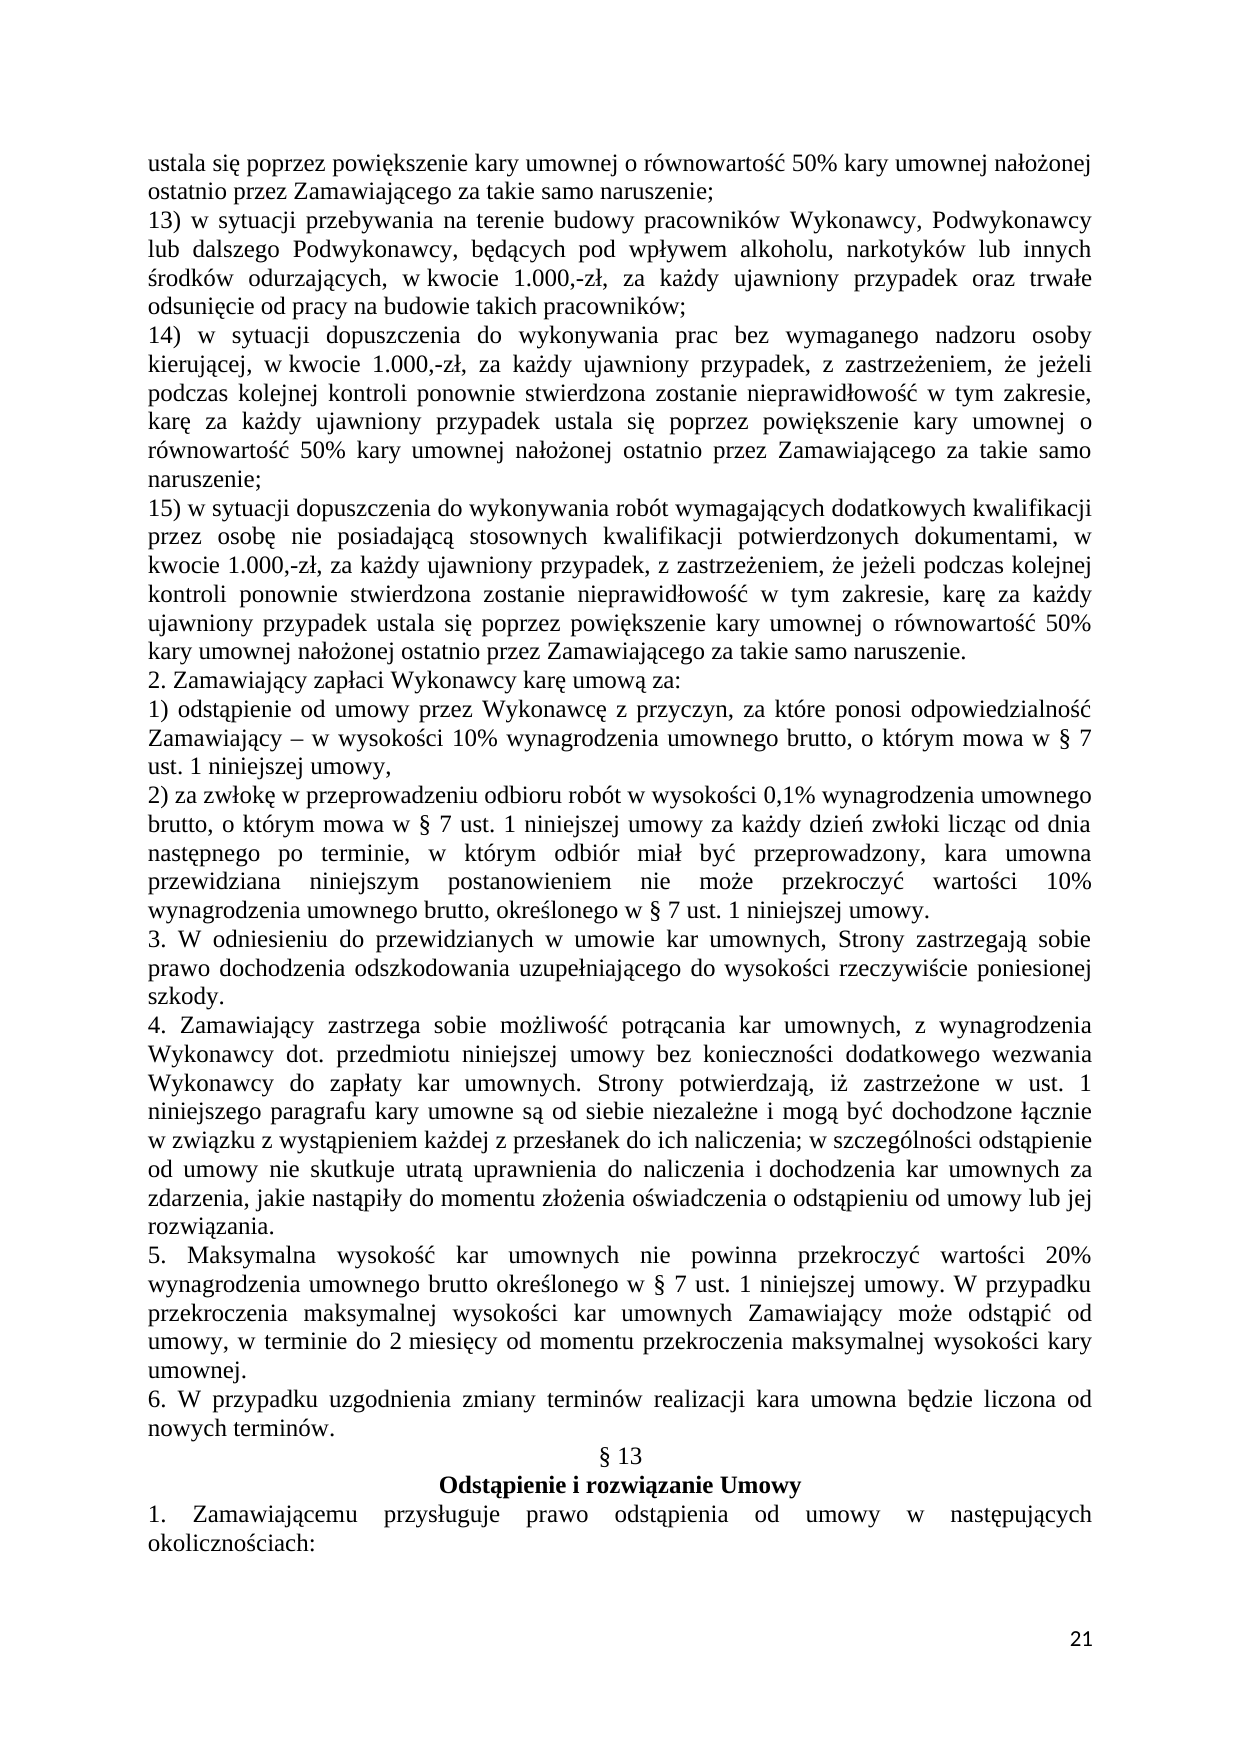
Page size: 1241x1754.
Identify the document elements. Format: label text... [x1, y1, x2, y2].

text 1. Zamawiającemu przysługuje prawo odstąpienia od umowy w następujących okolicznościach: [148, 1499, 1093, 1556]
text 14) w sytuacji dopuszczenia do wykonywania prac bez wymaganego nadzoru osoby kierującej, w kwocie 1.000,-zł, za każdy ujawniony przypadek, z zastrzeżeniem, że jeżeli podczas kolejnej kontroli ponownie stwierdzona zostanie nieprawidłowość w tym zakresie, karę za każdy ujawniony przypadek ustala się poprzez powiększenie kary umownej o równowartość 50% kary umownej nałożonej ostatnio przez Zamawiającego za takie samo naruszenie; [148, 320, 1093, 493]
text 5. Maksymalna wysokość kar umownych nie powinna przekroczyć wartości 20% wynagrodzenia umownego brutto określonego w § 7 ust. 1 niniejszej umowy. W przypadku przekroczenia maksymalnej wysokości kar umownych Zamawiający może odstąpić od umowy, w terminie do 2 miesięcy od momentu przekroczenia maksymalnej wysokości kary umownej. [148, 1240, 1093, 1384]
text 6. W przypadku uzgodnienia zmiany terminów realizacji kara umowna będzie liczona od nowych terminów. [148, 1384, 1093, 1441]
text 4. Zamawiający zastrzega sobie możliwość potrącania kar umownych, z wynagrodzenia Wykonawcy dot. przedmiotu niniejszej umowy bez konieczności dodatkowego wezwania Wykonawcy do zapłaty kar umownych. Strony potwierdzają, iż zastrzeżone w ust. 1 niniejszego paragrafu kary umowne są od siebie niezależne i mogą być dochodzone łącznie w związku z wystąpieniem każdej z przesłanek do ich naliczenia; w szczególności odstąpienie od umowy nie skutkuje utratą uprawnienia do naliczenia i dochodzenia kar umownych za zdarzenia, jakie nastąpiły do momentu złożenia oświadczenia o odstąpieniu od umowy lub jej rozwiązania. [148, 1010, 1093, 1240]
text 2. Zamawiający zapłaci Wykonawcy karę umową za: [148, 665, 1093, 694]
text 13) w sytuacji przebywania na terenie budowy pracowników Wykonawcy, Podwykonawcy lub dalszego Podwykonawcy, będących pod wpływem alkoholu, narkotyków lub innych środków odurzających, w kwocie 1.000,-zł, za każdy ujawniony przypadek oraz trwałe odsunięcie od pracy na budowie takich pracowników; [148, 205, 1093, 320]
text Odstąpienie i rozwiązanie Umowy [148, 1470, 1093, 1499]
text 1) odstąpienie od umowy przez Wykonawcę z przyczyn, za które ponosi odpowiedzialność Zamawiający – w wysokości 10% wynagrodzenia umownego brutto, o którym mowa w § 7 ust. 1 niniejszej umowy, [148, 694, 1093, 780]
text § 13 [148, 1441, 1093, 1470]
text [148, 148, 1093, 205]
text 3. W odniesieniu do przewidzianych w umowie kar umownych, Strony zastrzegają sobie prawo dochodzenia odszkodowania uzupełniającego do wysokości rzeczywiście poniesionej szkody. [148, 924, 1093, 1010]
text 2) za zwłokę w przeprowadzeniu odbioru robót w wysokości 0,1% wynagrodzenia umownego brutto, o którym mowa w § 7 ust. 1 niniejszej umowy za każdy dzień zwłoki licząc od dnia następnego po terminie, w którym odbiór miał być przeprowadzony, kara umowna przewidziana niniejszym postanowieniem nie może przekroczyć wartości 10% wynagrodzenia umownego brutto, określonego w § 7 ust. 1 niniejszej umowy. [148, 780, 1093, 924]
text 15) w sytuacji dopuszczenia do wykonywania robót wymagających dodatkowych kwalifikacji przez osobę nie posiadającą stosownych kwalifikacji potwierdzonych dokumentami, w kwocie 1.000,-zł, za każdy ujawniony przypadek, z zastrzeżeniem, że jeżeli podczas kolejnej kontroli ponownie stwierdzona zostanie nieprawidłowość w tym zakresie, karę za każdy ujawniony przypadek ustala się poprzez powiększenie kary umownej o równowartość 50% kary umownej nałożonej ostatnio przez Zamawiającego za takie samo naruszenie. [148, 493, 1093, 665]
